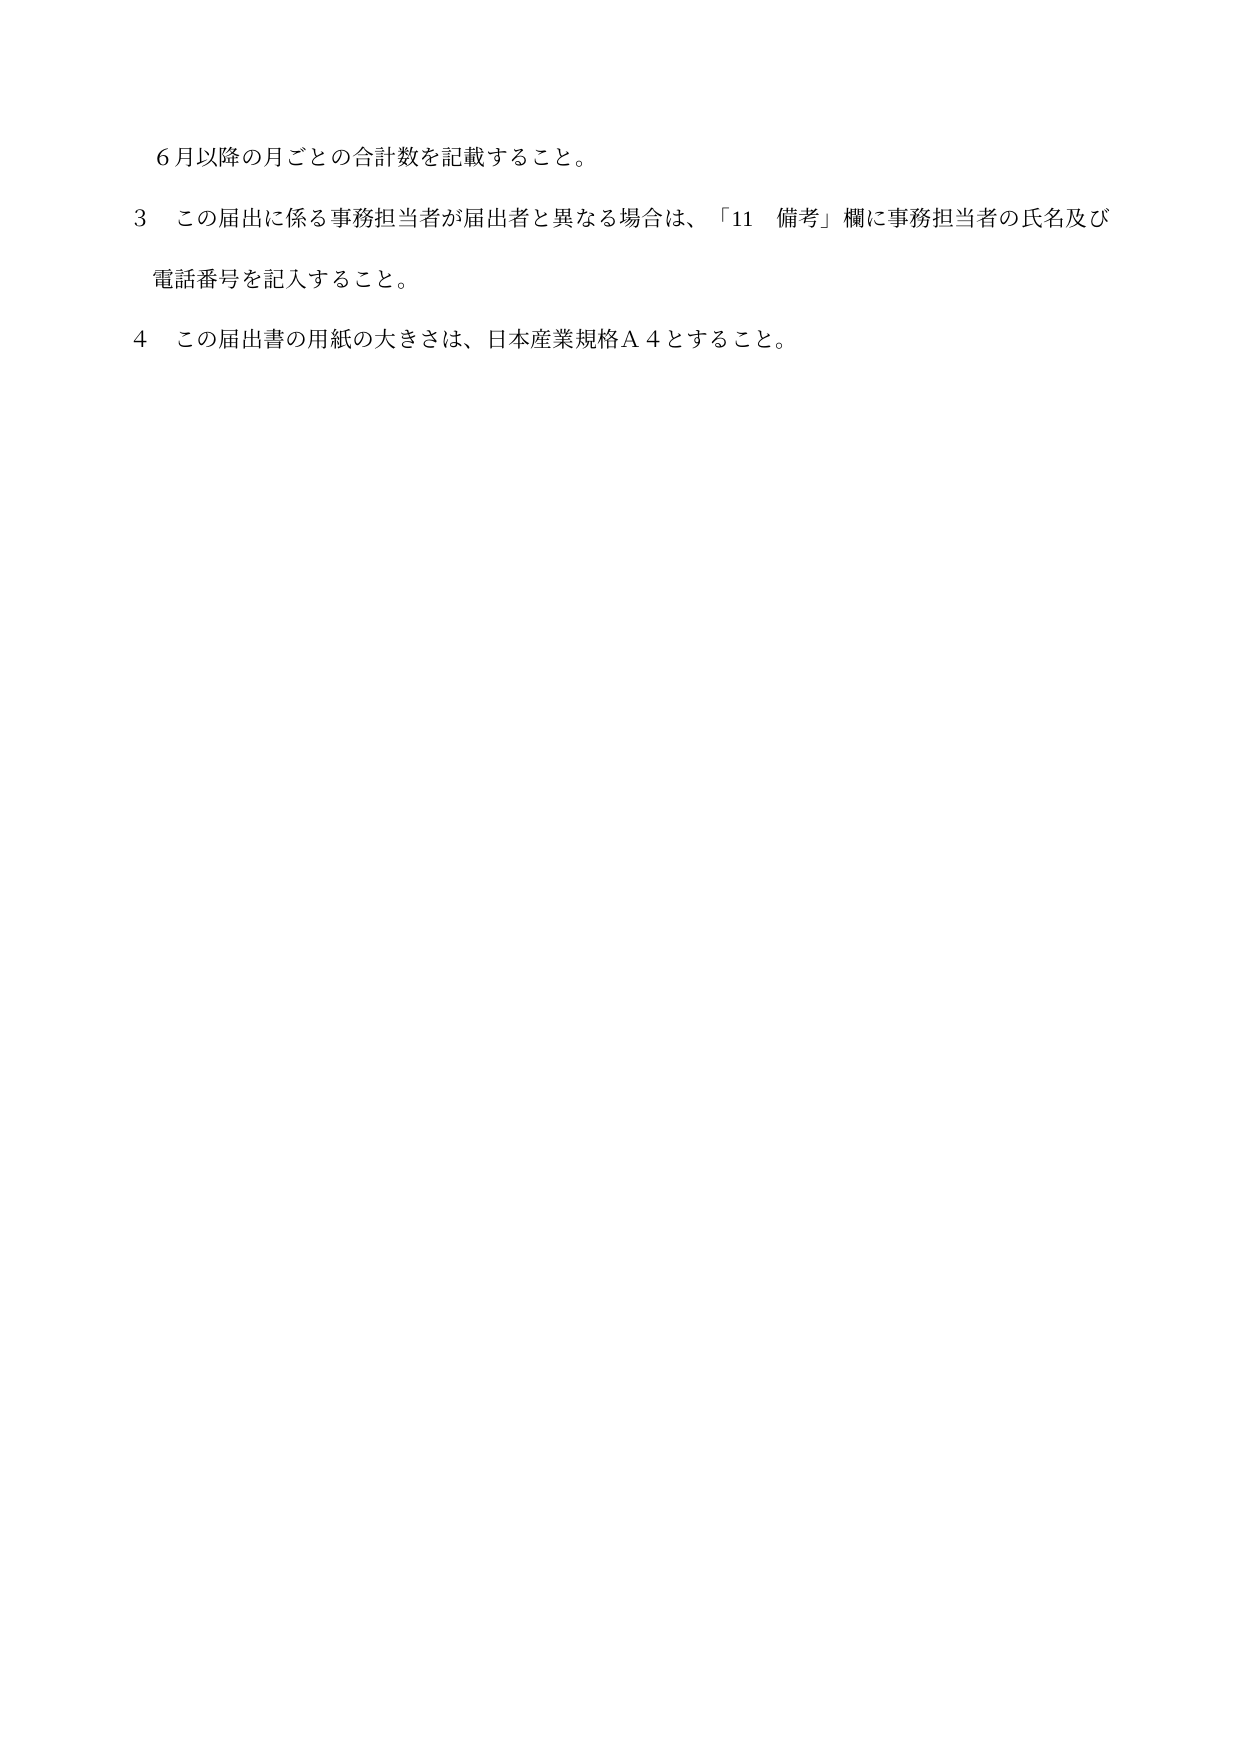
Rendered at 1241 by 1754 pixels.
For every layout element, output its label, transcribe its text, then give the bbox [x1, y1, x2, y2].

text ３ この届出に係る事務担当者が届出者と異なる場合は、「11 備考」欄に事務担当者の氏名及び電話番号を記入すること。 [129, 186, 1110, 308]
text ４ この届出書の用紙の大きさは、日本産業規格Ａ４とすること。 [129, 308, 1110, 369]
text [129, 125, 1110, 186]
